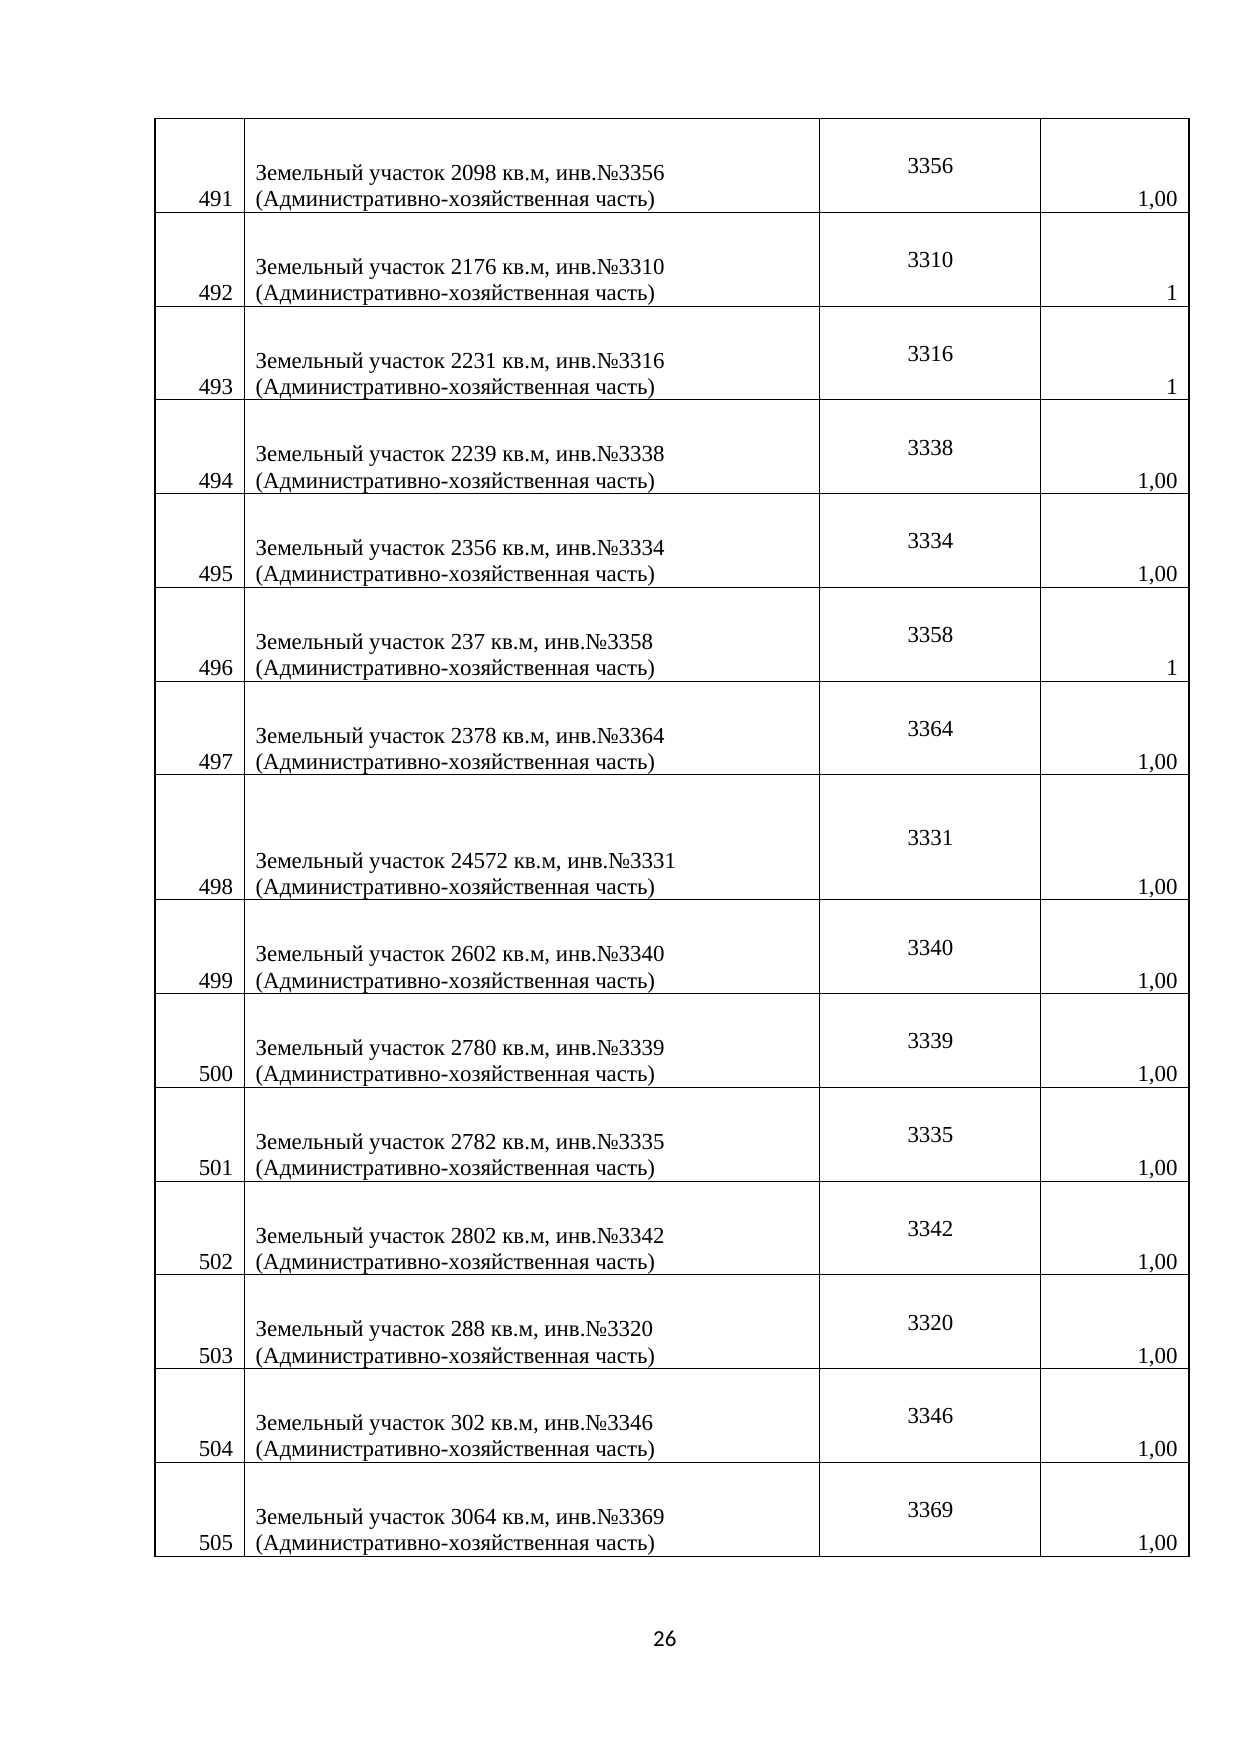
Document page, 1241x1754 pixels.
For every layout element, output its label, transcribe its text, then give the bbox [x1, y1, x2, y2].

table_cell 3342 [820, 1182, 1040, 1274]
table_cell 3331 [820, 775, 1040, 899]
table_cell 491 [156, 119, 244, 212]
table_cell Земельный участок 2176 кв.м, инв.№3310 (Административно-хозяйственная часть) [245, 213, 819, 306]
table_cell 1,00 [1041, 900, 1188, 993]
table_cell 502 [156, 1182, 244, 1274]
table_cell 497 [156, 682, 244, 774]
table_cell 1,00 [1041, 1369, 1188, 1462]
table_cell 1,00 [1041, 682, 1188, 774]
table_cell 3346 [820, 1369, 1040, 1462]
table_cell Земельный участок 237 кв.м, инв.№3358 (Административно-хозяйственная часть) [245, 588, 819, 681]
table_cell Земельный участок 2802 кв.м, инв.№3342 (Административно-хозяйственная часть) [245, 1182, 819, 1274]
table_cell Земельный участок 2098 кв.м, инв.№3356 (Административно-хозяйственная часть) [245, 119, 819, 212]
table_cell 498 [156, 775, 244, 899]
table_cell 3320 [820, 1275, 1040, 1368]
table_cell 3358 [820, 588, 1040, 681]
table_cell Земельный участок 2602 кв.м, инв.№3340 (Административно-хозяйственная часть) [245, 900, 819, 993]
table_cell 1,00 [1041, 775, 1188, 899]
table_cell 3340 [820, 900, 1040, 993]
table_cell 494 [156, 400, 244, 493]
table_cell 3369 [820, 1463, 1040, 1556]
table_cell Земельный участок 302 кв.м, инв.№3346 (Административно-хозяйственная часть) [245, 1369, 819, 1462]
table_cell 3338 [820, 400, 1040, 493]
table_cell 1 [1041, 307, 1188, 399]
table_cell Земельный участок 2780 кв.м, инв.№3339 (Административно-хозяйственная часть) [245, 994, 819, 1087]
table_cell 1,00 [1041, 1275, 1188, 1368]
table_cell Земельный участок 2782 кв.м, инв.№3335 (Административно-хозяйственная часть) [245, 1088, 819, 1181]
table_cell 496 [156, 588, 244, 681]
table_cell 503 [156, 1275, 244, 1368]
table_cell 1,00 [1041, 119, 1188, 212]
table_cell 1,00 [1041, 1182, 1188, 1274]
table_cell 1,00 [1041, 994, 1188, 1087]
table_cell Земельный участок 2231 кв.м, инв.№3316 (Административно-хозяйственная часть) [245, 307, 819, 399]
table_cell 3356 [820, 119, 1040, 212]
table_cell 1,00 [1041, 1088, 1188, 1181]
table_cell Земельный участок 2239 кв.м, инв.№3338 (Административно-хозяйственная часть) [245, 400, 819, 493]
table_cell 3334 [820, 494, 1040, 587]
table_cell 3310 [820, 213, 1040, 306]
table_cell Земельный участок 288 кв.м, инв.№3320 (Административно-хозяйственная часть) [245, 1275, 819, 1368]
table_cell 1,00 [1041, 494, 1188, 587]
table_cell 3364 [820, 682, 1040, 774]
table_cell 495 [156, 494, 244, 587]
table_cell Земельный участок 24572 кв.м, инв.№3331 (Административно-хозяйственная часть) [245, 775, 819, 899]
table_cell 504 [156, 1369, 244, 1462]
table_cell 1,00 [1041, 1463, 1188, 1556]
table_cell Земельный участок 2378 кв.м, инв.№3364 (Административно-хозяйственная часть) [245, 682, 819, 774]
table_cell 1,00 [1041, 400, 1188, 493]
table_cell 499 [156, 900, 244, 993]
table_cell Земельный участок 3064 кв.м, инв.№3369 (Административно-хозяйственная часть) [245, 1463, 819, 1556]
table_cell Земельный участок 2356 кв.м, инв.№3334 (Административно-хозяйственная часть) [245, 494, 819, 587]
table_cell 501 [156, 1088, 244, 1181]
table_cell 3339 [820, 994, 1040, 1087]
table_cell 3316 [820, 307, 1040, 399]
table_cell 500 [156, 994, 244, 1087]
table_cell 493 [156, 307, 244, 399]
table_cell 3335 [820, 1088, 1040, 1181]
table_cell 505 [156, 1463, 244, 1556]
table_cell 492 [156, 213, 244, 306]
table_cell 1 [1041, 213, 1188, 306]
table_cell 1 [1041, 588, 1188, 681]
